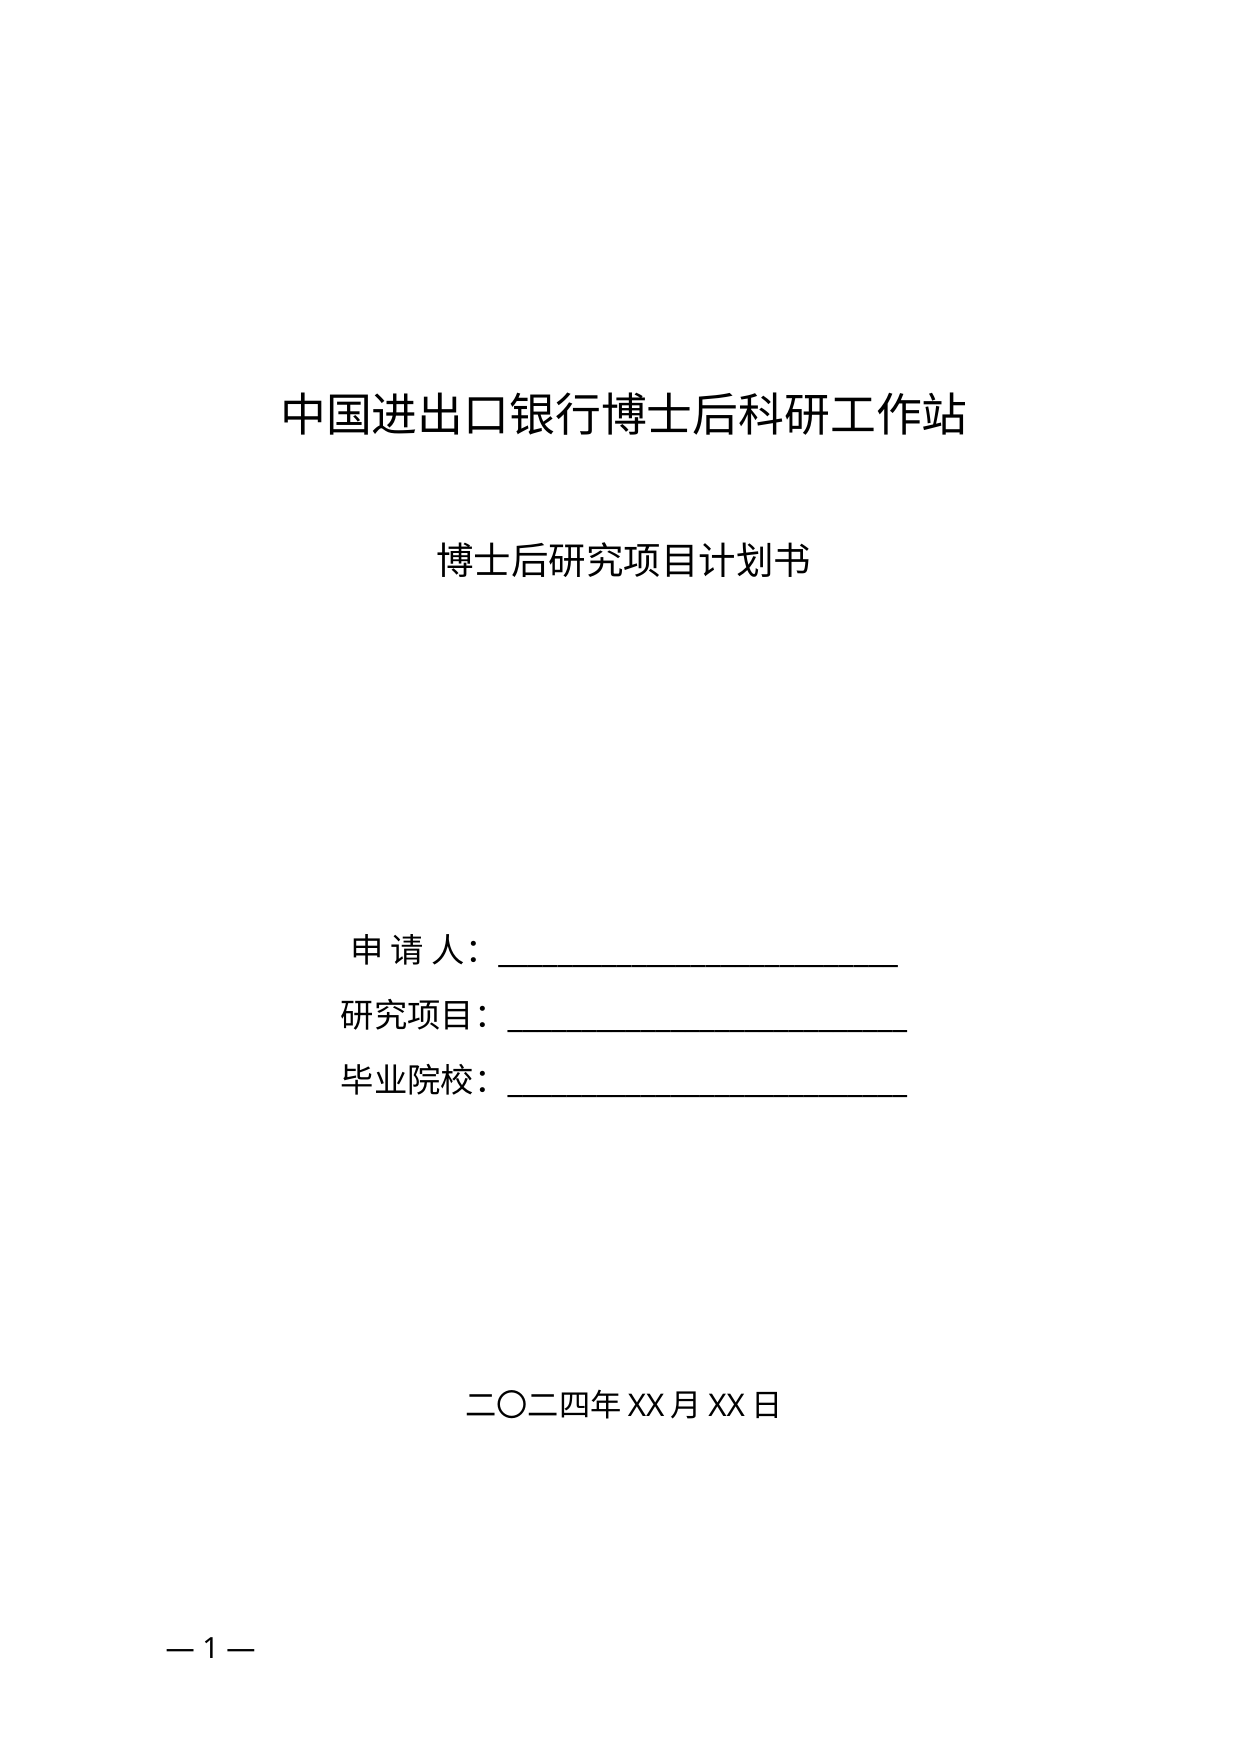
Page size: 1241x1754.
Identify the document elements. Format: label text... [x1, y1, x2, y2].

text 二〇二四年XX月XX日 [165, 1371, 1082, 1436]
text 博士后研究项目计划书 [165, 526, 1082, 591]
text 毕业院校：___________________________ [165, 1046, 1082, 1111]
text 研究项目：___________________________ [165, 981, 1082, 1046]
text 中国进出口银行博士后科研工作站 [165, 363, 1082, 461]
text 申 请 人：___________________________ [165, 916, 1082, 981]
